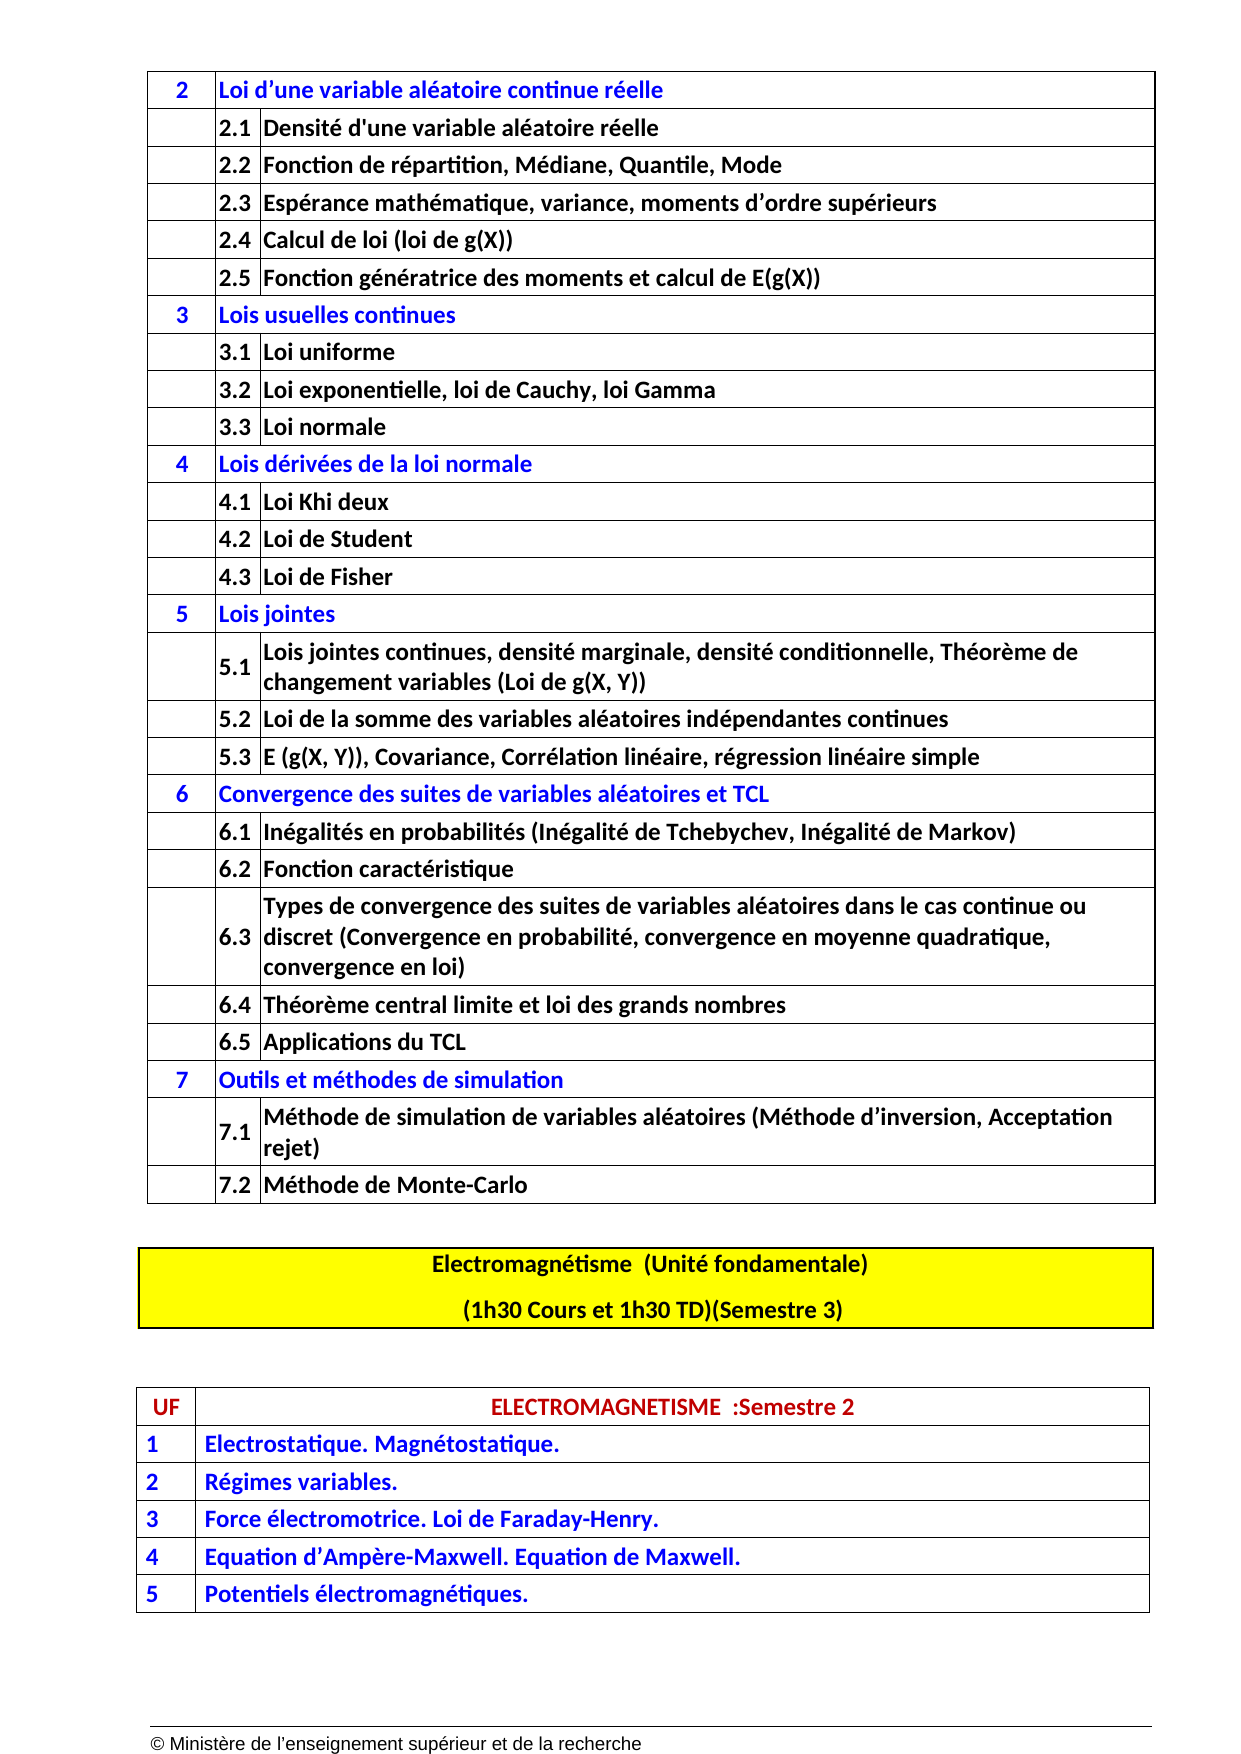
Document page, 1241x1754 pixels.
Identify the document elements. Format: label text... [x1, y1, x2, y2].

table_cell 6.2 [216, 850, 260, 887]
table_cell 7.2 [216, 1166, 260, 1202]
table_cell [148, 738, 215, 774]
table_cell Loi exponentielle, loi de Cauchy, loi Gamma [261, 371, 1154, 407]
table_cell 6.3 [216, 888, 260, 985]
table_cell Inégalités en probabilités (Inégalité de Tchebychev, Inégalité de Markov) [261, 813, 1154, 849]
table_cell [148, 633, 215, 699]
table_cell 6.5 [216, 1024, 260, 1060]
table_cell Fonction génératrice des moments et calcul de E(g(X)) [261, 259, 1154, 295]
table_cell [148, 334, 215, 370]
table_cell [148, 221, 215, 258]
table_cell [148, 521, 215, 557]
table_cell Loi de Student [261, 521, 1154, 557]
table_cell 6 [148, 775, 215, 812]
table_cell Régimes variables. [196, 1463, 1149, 1499]
table_cell 2.2 [216, 147, 260, 183]
table_cell [148, 371, 215, 407]
table_cell [148, 888, 215, 985]
table_cell 3.2 [216, 371, 260, 407]
table_header UF [137, 1388, 195, 1425]
table_cell 2 [137, 1463, 195, 1499]
table_cell Loi uniforme [261, 334, 1154, 370]
table_cell [148, 408, 215, 445]
table_cell 3 [137, 1501, 195, 1537]
table_cell 5 [148, 595, 215, 632]
table_cell Loi Khi deux [261, 483, 1154, 519]
table_cell Calcul de loi (loi de g(X)) [261, 221, 1154, 258]
text (1h30 Cours et 1h30 TD)(Semestre 3) [140, 1292, 1152, 1327]
table_cell [148, 850, 215, 887]
table_cell Loi normale [261, 408, 1154, 445]
table_cell Lois jointes continues, densité marginale, densité conditionnelle, Théorème de changement variables (Loi de g(X, Y)) [261, 633, 1154, 699]
table_cell 2.5 [216, 259, 260, 295]
table_cell Fonction de répartition, Médiane, Quantile, Mode [261, 147, 1154, 183]
table_cell 6.4 [216, 986, 260, 1022]
table_cell 5.2 [216, 701, 260, 737]
table_cell 4.3 [216, 558, 260, 594]
table_cell [148, 1166, 215, 1202]
table_cell Potentiels électromagnétiques. [196, 1575, 1149, 1612]
table_cell [148, 986, 215, 1022]
table_cell 6.1 [216, 813, 260, 849]
table_cell 5.3 [216, 738, 260, 774]
table_cell [148, 483, 215, 519]
table_cell [148, 147, 215, 183]
table_cell [148, 1098, 215, 1165]
table_cell Méthode de Monte-Carlo [261, 1166, 1154, 1202]
table_cell 2 [148, 72, 215, 108]
table_cell 4 [137, 1538, 195, 1574]
table_cell 1 [137, 1426, 195, 1462]
table_cell [148, 701, 215, 737]
table_cell Applications du TCL [261, 1024, 1154, 1060]
table_cell 7.1 [216, 1098, 260, 1165]
table_cell Loi de la somme des variables aléatoires indépendantes continues [261, 701, 1154, 737]
table_cell Théorème central limite et loi des grands nombres [261, 986, 1154, 1022]
table_cell 4.2 [216, 521, 260, 557]
table_cell Types de convergence des suites de variables aléatoires dans le cas continue ou discret (Convergence en probabilité, convergence en moyenne quadratique, convergence en loi) [261, 888, 1154, 985]
table_cell Espérance mathématique, variance, moments d’ordre supérieurs [261, 184, 1154, 220]
table_cell Méthode de simulation de variables aléatoires (Méthode d’inversion, Acceptation rejet) [261, 1098, 1154, 1165]
table_cell [148, 1024, 215, 1060]
table_cell Electrostatique. Magnétostatique. [196, 1426, 1149, 1462]
table_cell 5 [137, 1575, 195, 1612]
table_cell 7 [148, 1061, 215, 1097]
table_cell E (g(X, Y)), Covariance, Corrélation linéaire, régression linéaire simple [261, 738, 1154, 774]
table_cell Densité d'une variable aléatoire réelle [261, 109, 1154, 146]
table_cell Lois dérivées de la loi normale [216, 446, 1154, 482]
table_header ELECTROMAGNETISME :Semestre 2 [196, 1388, 1149, 1425]
table_cell Loi d’une variable aléatoire continue réelle [216, 72, 1154, 108]
table_cell Fonction caractéristique [261, 850, 1154, 887]
text Electromagnétisme (Unité fondamentale) [140, 1249, 1152, 1279]
table_cell Outils et méthodes de simulation [216, 1061, 1154, 1097]
table_cell [148, 813, 215, 849]
table_cell Force électromotrice. Loi de Faraday-Henry. [196, 1501, 1149, 1537]
table_cell 2.4 [216, 221, 260, 258]
table_cell Convergence des suites de variables aléatoires et TCL [216, 775, 1154, 812]
table_cell Equation d’Ampère-Maxwell. Equation de Maxwell. [196, 1538, 1149, 1574]
table_cell 5.1 [216, 633, 260, 699]
table_cell 4 [148, 446, 215, 482]
table_cell 4.1 [216, 483, 260, 519]
table_cell Lois jointes [216, 595, 1154, 632]
table_cell 2.1 [216, 109, 260, 146]
table_cell [148, 184, 215, 220]
table_cell 2.3 [216, 184, 260, 220]
table_cell [148, 109, 215, 146]
table_cell [148, 259, 215, 295]
table_cell 3 [148, 296, 215, 332]
table_cell Loi de Fisher [261, 558, 1154, 594]
table_cell [148, 558, 215, 594]
table_cell Lois usuelles continues [216, 296, 1154, 332]
table_cell 3.1 [216, 334, 260, 370]
table_cell 3.3 [216, 408, 260, 445]
